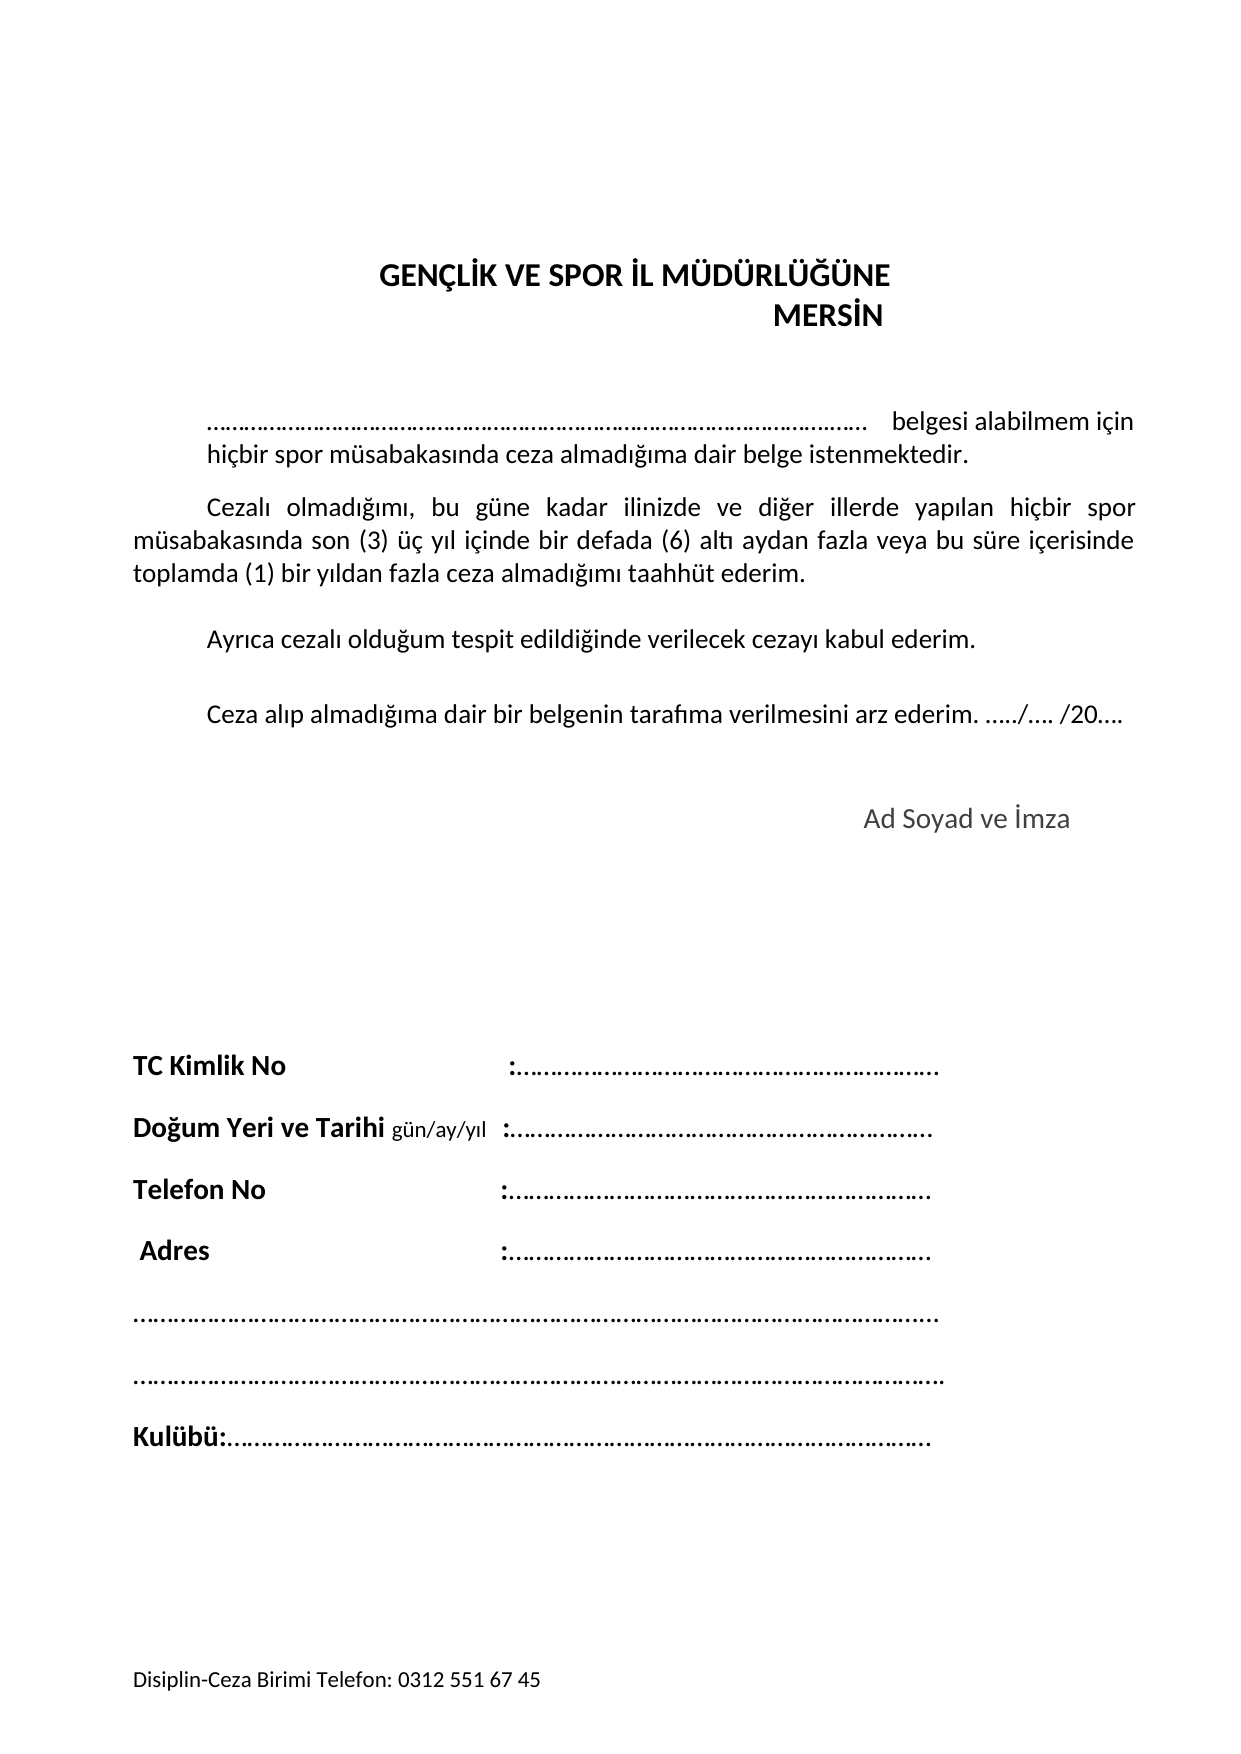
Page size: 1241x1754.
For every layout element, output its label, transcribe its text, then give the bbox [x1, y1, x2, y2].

text Kulübü:…………………………………………………………………………………………… [133, 1418, 1137, 1453]
text …………………………………………………………………………………………………………. [133, 1356, 1137, 1392]
text Ad Soyad ve İmza [133, 800, 1137, 836]
text ………………………………………………………………………………………………………... [133, 1294, 1137, 1330]
text MERSİN [133, 294, 1137, 335]
text TC Kimlik No :……………………………………………………… [133, 1047, 1137, 1083]
text hiçbir spor müsabakasında ceza almadığıma dair belge istenmektedir. [133, 437, 1137, 470]
text Adres :……………………………………………………… [133, 1232, 1137, 1268]
text Doğum Yeri ve Tarihi gün/ay/yıl :……………………………………………………… [133, 1109, 1137, 1144]
text ……………………………………………………………………………………….…… belgesi alabilmem için [133, 404, 1137, 437]
text Disiplin-Ceza Birimi Telefon: 0312 551 67 45 [133, 1665, 1137, 1693]
text Telefon No :……………………………………………………… [133, 1171, 1137, 1206]
text Ayrıca cezalı olduğum tespit edildiğinde verilecek cezayı kabul ederim. [133, 622, 1137, 655]
text Ceza alıp almadığıma dair bir belgenin tarafıma verilmesini arz ederim. …../…. /20…. [133, 697, 1137, 730]
text Cezalı olmadığımı, bu güne kadar ilinizde ve diğer illerde yapılan hiçbir spor müsabakasında son (3) üç yıl içinde bir defada (6) altı aydan fazla veya bu süre içerisinde toplamda (1) bir yıldan fazla ceza almadığımı taahhüt ederim. [133, 490, 1137, 589]
text GENÇLİK VE SPOR İL MÜDÜRLÜĞÜNE [133, 254, 1137, 294]
